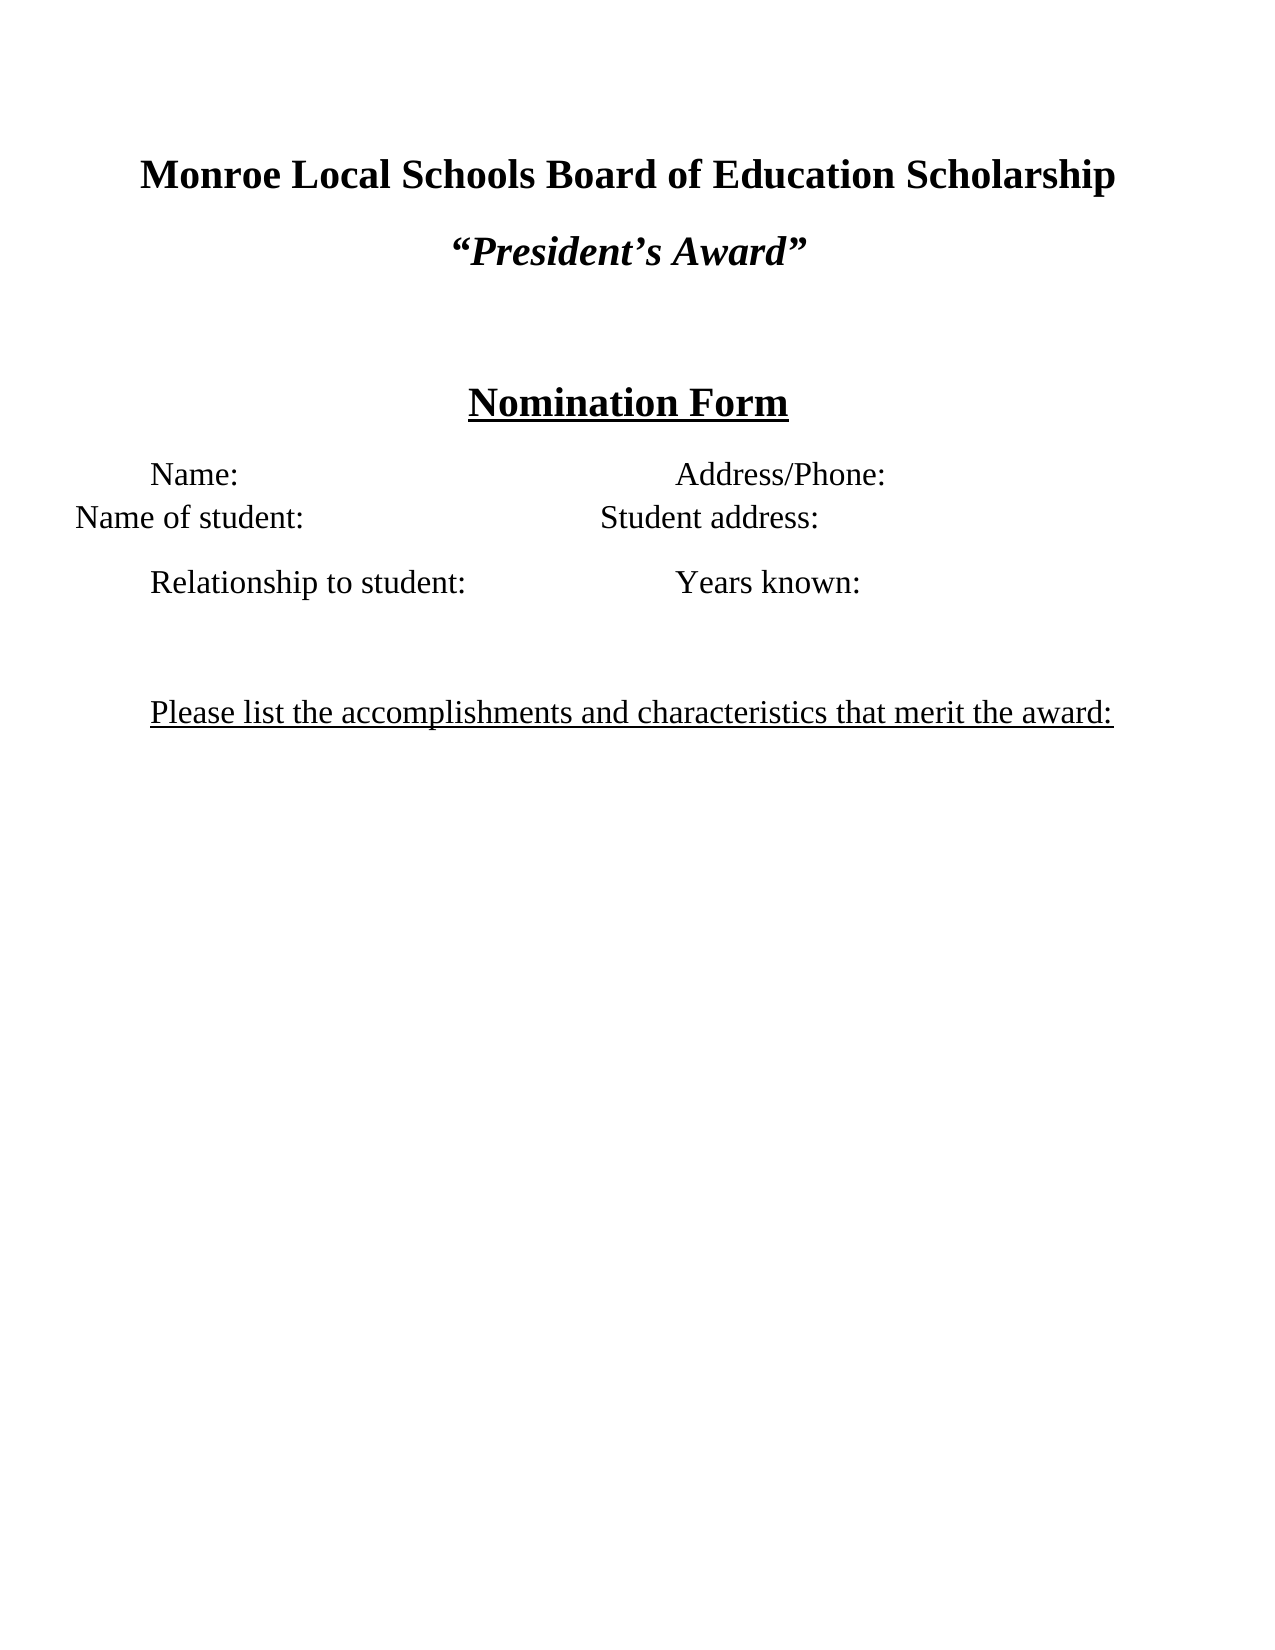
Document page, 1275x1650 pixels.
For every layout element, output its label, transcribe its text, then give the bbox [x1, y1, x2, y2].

text Nomination Form [75, 378, 1181, 426]
text Relationship to student: Years known: [75, 563, 1181, 601]
text Name: Address/Phone: Name of student: Student address: [75, 454, 1181, 536]
text “President’s Award” [75, 226, 1181, 274]
text Monroe Local Schools Board of Education Scholarship [75, 150, 1181, 198]
text Please list the accomplishments and characteristics that merit the award: [75, 692, 1181, 731]
